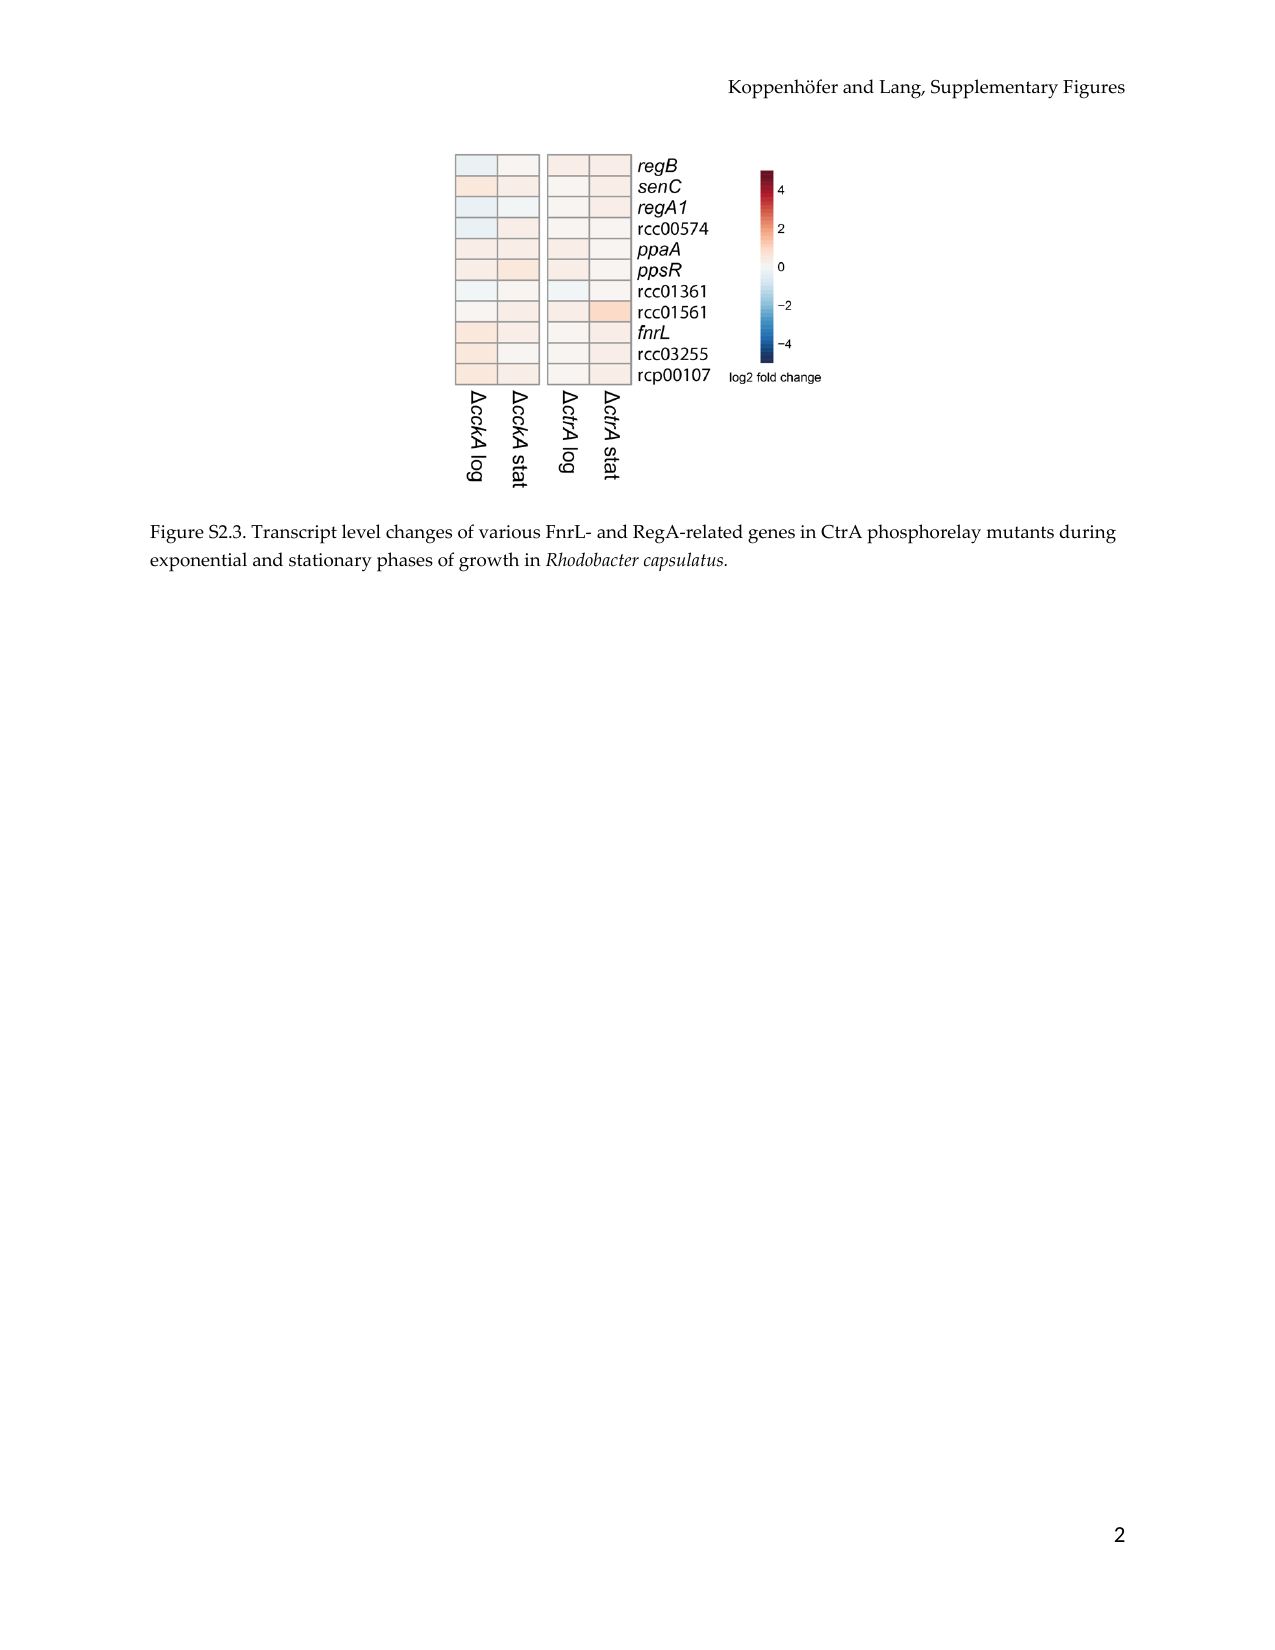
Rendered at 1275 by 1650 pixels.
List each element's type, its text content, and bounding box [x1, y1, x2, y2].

picture [445, 150, 830, 492]
text Figure S2.3. Transcript level changes of various FnrL- and RegA-related genes in CtrA phosphorelay mutants during exponential and stationary phases of growth in Rhodobacter capsulatus. [150, 519, 1125, 572]
